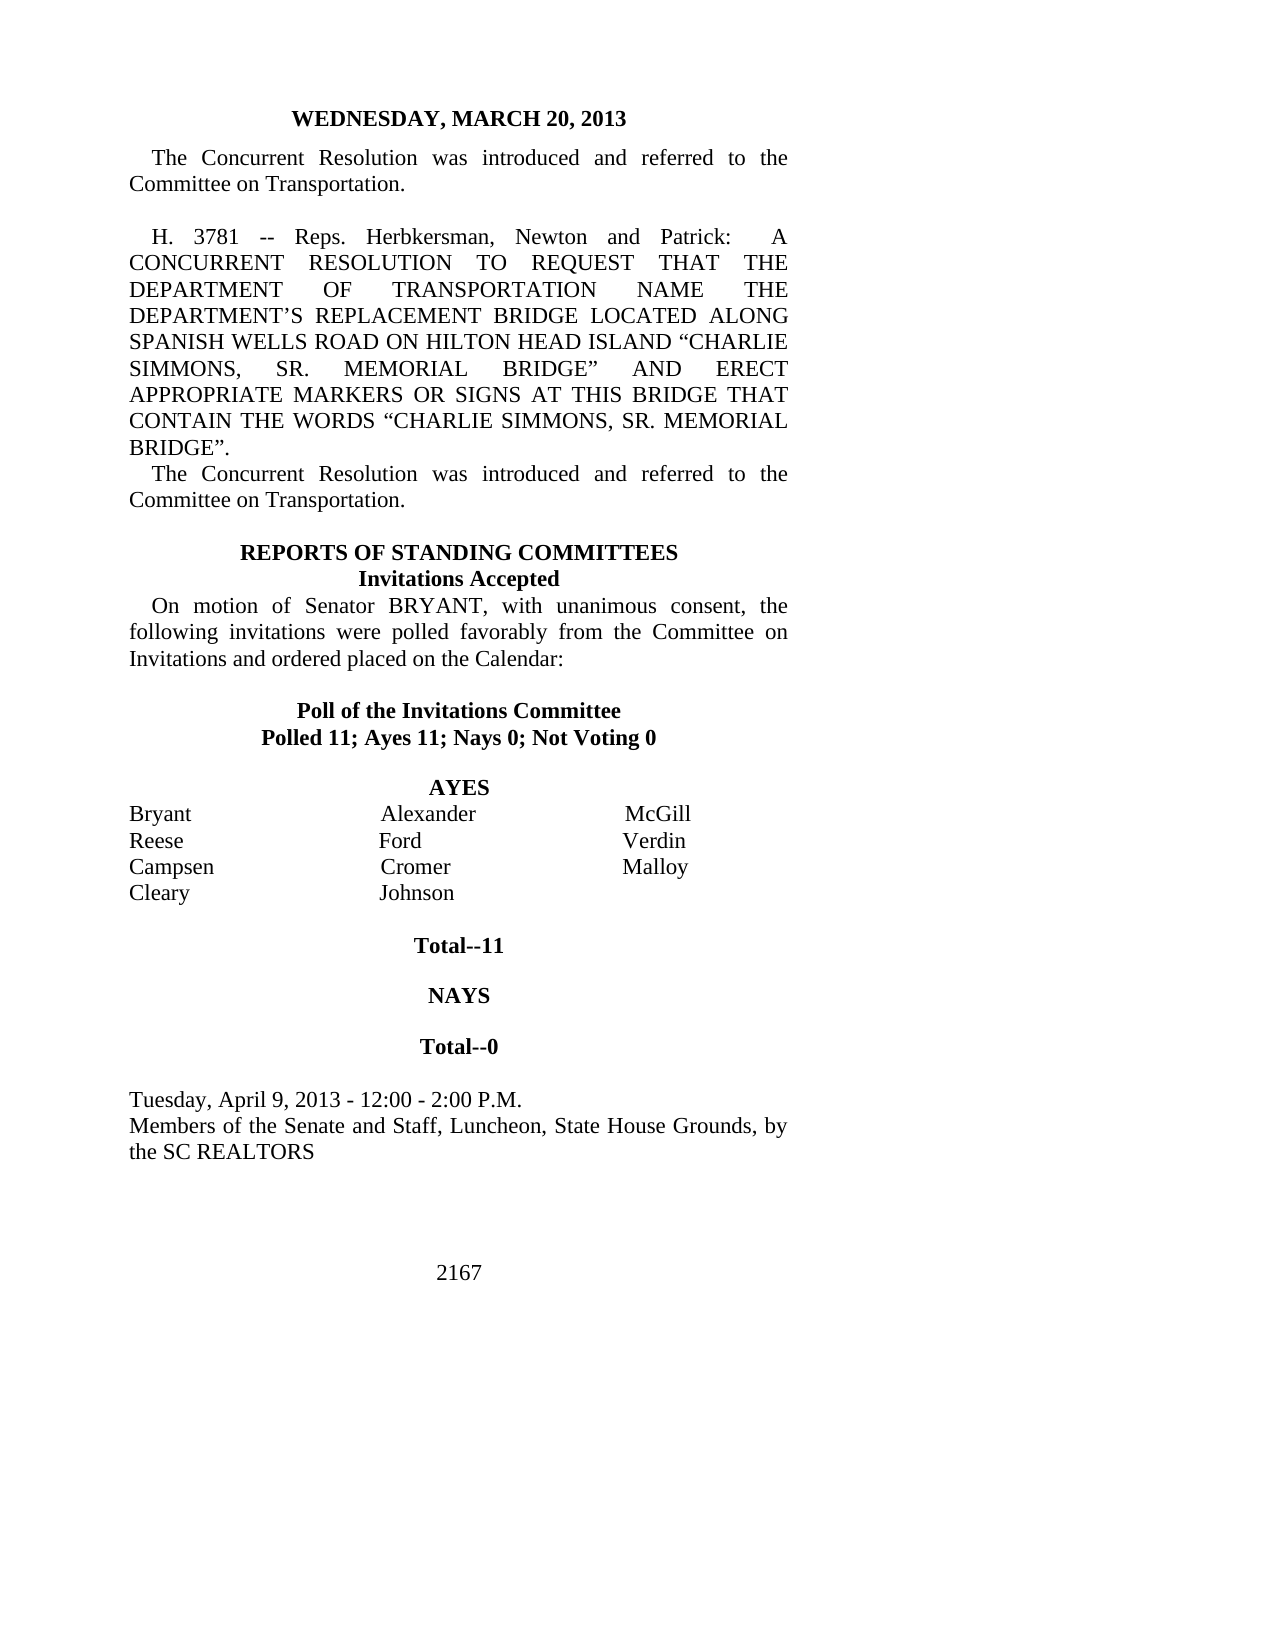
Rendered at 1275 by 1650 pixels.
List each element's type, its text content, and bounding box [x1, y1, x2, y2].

text On motion of Senator BRYANT, with unanimous consent, the following invitations were polled favorably from the Committee on Invitations and ordered placed on the Calendar: [129, 592, 789, 671]
text Members of the Senate and Staff, Luncheon, State House Grounds, by the SC REALTORS [129, 1112, 789, 1165]
text Poll of the Invitations Committee [129, 697, 789, 724]
text H. 3781 -- Reps. Herbkersman, Newton and Patrick: A CONCURRENT RESOLUTION TO REQUEST THAT THE DEPARTMENT OF TRANSPORTATION NAME THE DEPARTMENT’S REPLACEMENT BRIDGE LOCATED ALONG SPANISH WELLS ROAD ON HILTON HEAD ISLAND “CHARLIE SIMMONS, SR. MEMORIAL BRIDGE” AND ERECT APPROPRIATE MARKERS OR SIGNS AT THIS BRIDGE THAT CONTAIN THE WORDS “CHARLIE SIMMONS, SR. MEMORIAL BRIDGE”. [129, 223, 789, 460]
text Bryant Alexander McGill [129, 800, 789, 827]
text AYES [129, 774, 789, 800]
text Cleary Johnson [129, 879, 789, 906]
text REPORTS OF STANDING COMMITTEES [129, 539, 789, 566]
text Reese Ford Verdin [129, 827, 789, 853]
text Total--0 [129, 1033, 789, 1059]
text Total--11 [129, 932, 789, 958]
text The Concurrent Resolution was introduced and referred to the Committee on Transportation. [129, 144, 789, 197]
text The Concurrent Resolution was introduced and referred to the Committee on Transportation. [129, 460, 789, 513]
text Tuesday, April 9, 2013 - 12:00 - 2:00 P.M. [129, 1086, 789, 1112]
text Polled 11; Ayes 11; Nays 0; Not Voting 0 [129, 724, 789, 750]
text NAYS [129, 983, 789, 1009]
text Campsen Cromer Malloy [129, 853, 789, 879]
text Invitations Accepted [129, 566, 789, 592]
